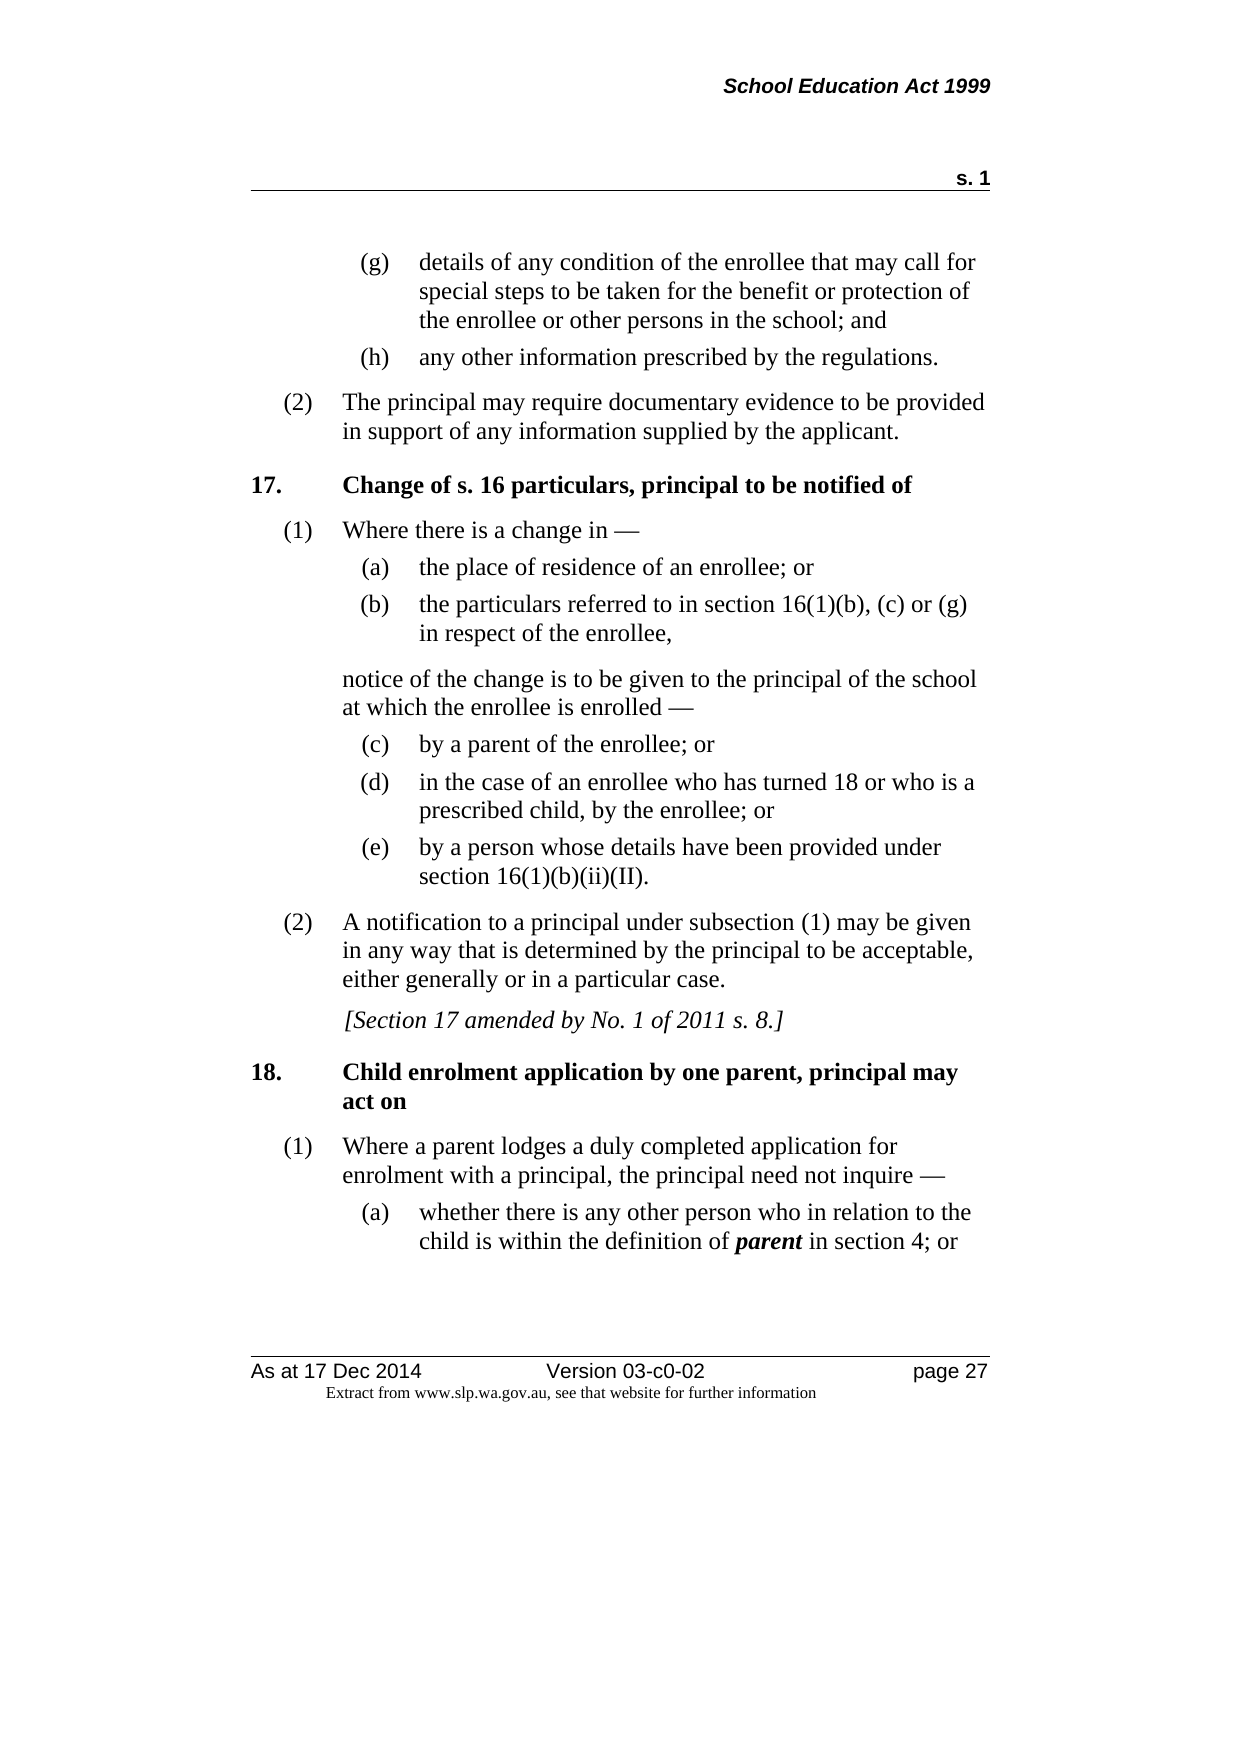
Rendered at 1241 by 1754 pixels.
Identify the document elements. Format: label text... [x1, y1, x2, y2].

text (b) the particulars referred to in section 16(1)(b), (c) or (g) in respect of the enrollee, [251, 589, 990, 647]
text [Section 17 amended by No. 1 of 2011 s. 8.] [251, 1005, 990, 1034]
text notice of the change is to be given to the principal of the school at which the enrollee is enrolled — [251, 664, 990, 721]
text (e) by a person whose details have been provided under section 16(1)(b)(ii)(II). [251, 832, 990, 890]
subtitle 17. Change of s. 16 particulars, principal to be notified of [251, 470, 990, 499]
text (a) whether there is any other person who in relation to the child is within the definition of parent in section 4; or [251, 1197, 990, 1254]
text (h) any other information prescribed by the regulations. [251, 342, 990, 371]
text (1) Where there is a change in — [251, 515, 990, 544]
text (2) The principal may require documentary evidence to be provided in support of any information supplied by the applicant. [251, 387, 990, 445]
text (c) by a parent of the enrollee; or [251, 729, 990, 758]
subtitle 18. Child enrolment application by one parent, principal may act on [251, 1057, 990, 1114]
text (a) the place of residence of an enrollee; or [251, 552, 990, 581]
text (1) Where a parent lodges a duly completed application for enrolment with a principal, the principal need not inquire — [251, 1131, 990, 1189]
text (g) details of any condition of the enrollee that may call for special steps to be taken for the benefit or protection of the enrollee or other persons in the school; and [251, 247, 990, 334]
text (2) A notification to a principal under subsection (1) may be given in any way that is determined by the principal to be acceptable, either generally or in a particular case. [251, 907, 990, 993]
text (d) in the case of an enrollee who has turned 18 or who is a prescribed child, by the enrollee; or [251, 767, 990, 824]
